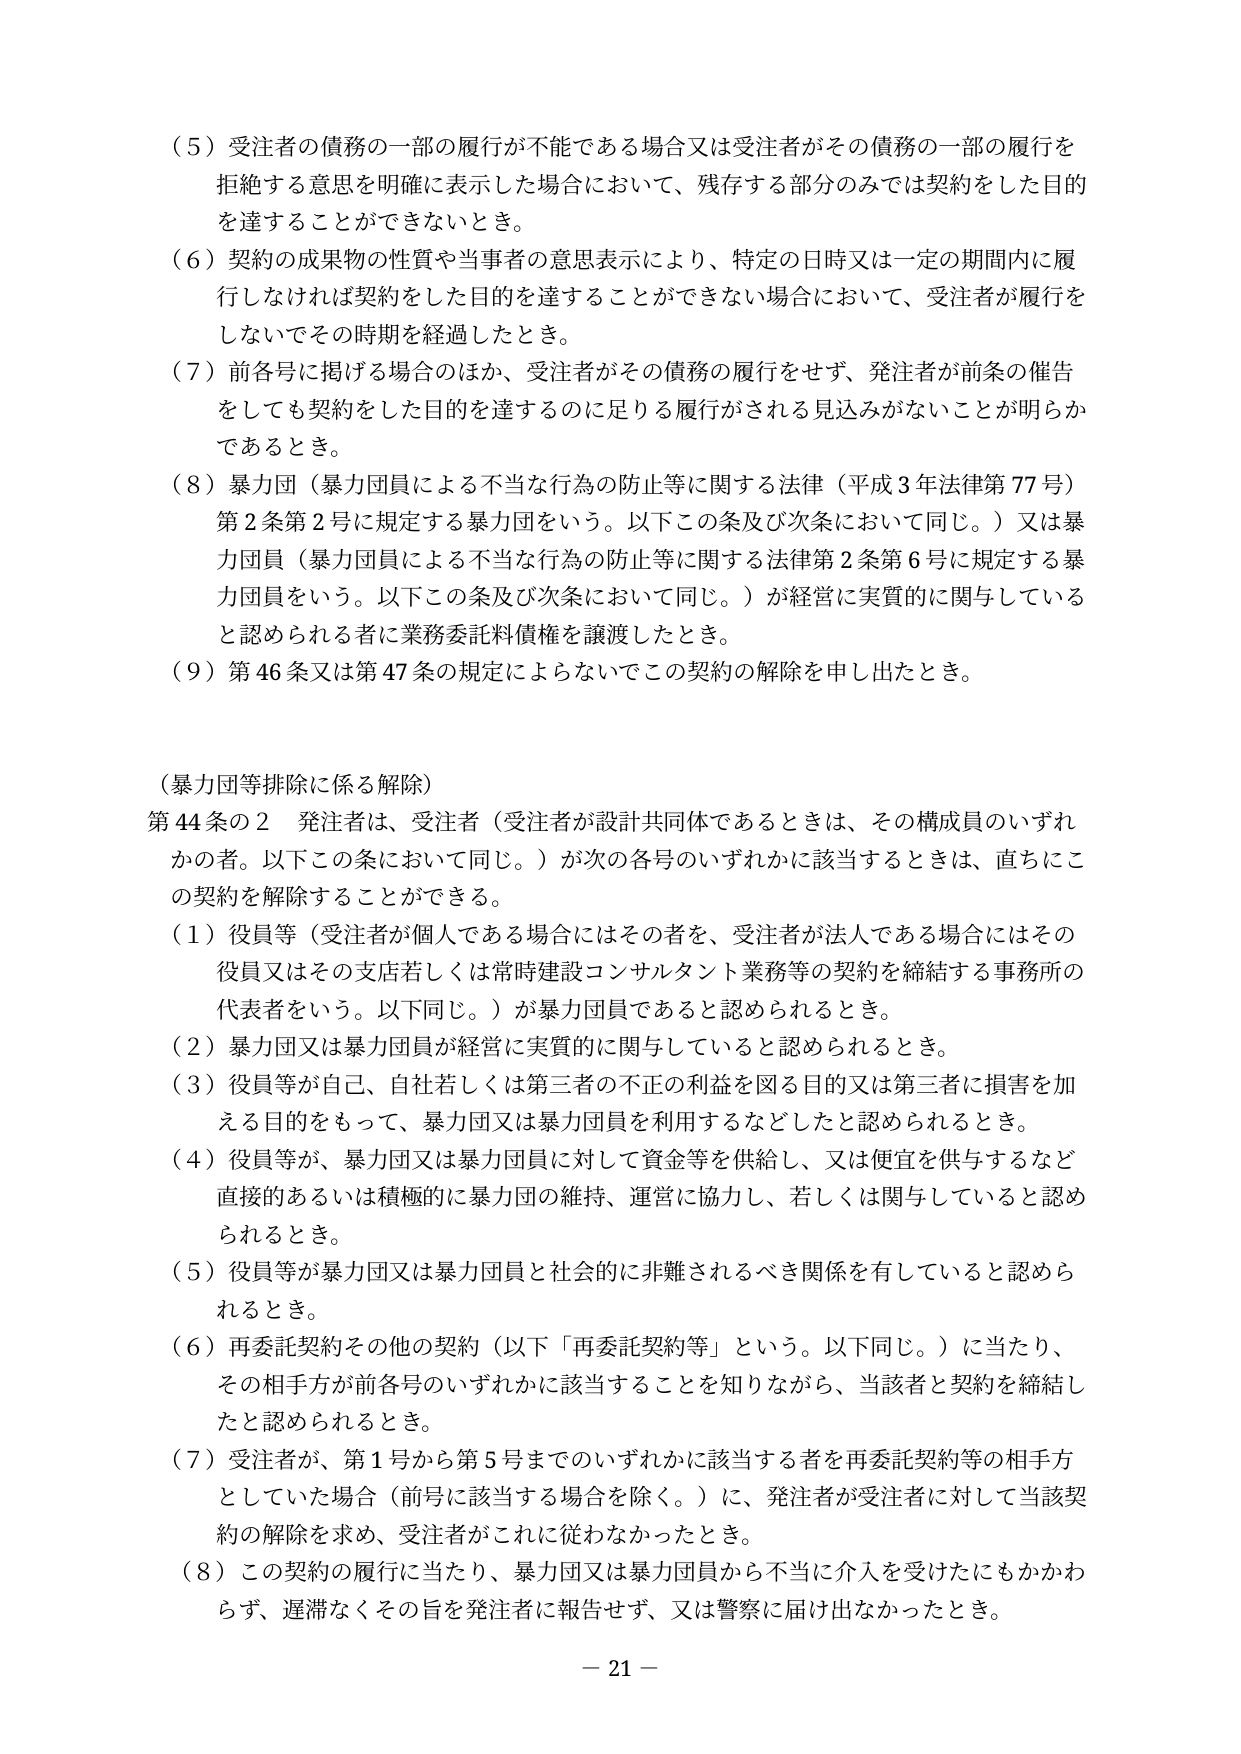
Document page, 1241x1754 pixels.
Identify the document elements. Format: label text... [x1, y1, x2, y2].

text （５）役員等が暴力団又は暴力団員と社会的に非難されるべき関係を有していると認められるとき。 [148, 1252, 1092, 1327]
text （７）受注者が、第1号から第5号までのいずれかに該当する者を再委託契約等の相手方としていた場合（前号に該当する場合を除く。）に、発注者が受注者に対して当該契約の解除を求め、受注者がこれに従わなかったとき。 [148, 1439, 1092, 1552]
text （９）第46条又は第47条の規定によらないでこの契約の解除を申し出たとき。 [148, 652, 1092, 689]
text （６）契約の成果物の性質や当事者の意思表示により、特定の日時又は一定の期間内に履行しなければ契約をした目的を達することができない場合において、受注者が履行をしないでその時期を経過したとき。 [148, 239, 1092, 352]
text （２）暴力団又は暴力団員が経営に実質的に関与していると認められるとき。 [148, 1027, 1092, 1064]
text （３）役員等が自己、自社若しくは第三者の不正の利益を図る目的又は第三者に損害を加える目的をもって、暴力団又は暴力団員を利用するなどしたと認められるとき。 [148, 1064, 1092, 1139]
text （８）暴力団（暴力団員による不当な行為の防止等に関する法律（平成3年法律第77号）第2条第2号に規定する暴力団をいう。以下この条及び次条において同じ。）又は暴力団員（暴力団員による不当な行為の防止等に関する法律第2条第6号に規定する暴力団員をいう。以下この条及び次条において同じ。）が経営に実質的に関与していると認められる者に業務委託料債権を譲渡したとき。 [148, 464, 1092, 652]
text （８）この契約の履行に当たり、暴力団又は暴力団員から不当に介入を受けたにもかかわらず、遅滞なくその旨を発注者に報告せず、又は警察に届け出なかったとき。 [169, 1552, 1092, 1627]
text （７）前各号に掲げる場合のほか、受注者がその債務の履行をせず、発注者が前条の催告をしても契約をした目的を達するのに足りる履行がされる見込みがないことが明らかであるとき。 [148, 352, 1092, 464]
text （６）再委託契約その他の契約（以下「再委託契約等」という。以下同じ。）に当たり、その相手方が前各号のいずれかに該当することを知りながら、当該者と契約を締結したと認められるとき。 [148, 1327, 1092, 1439]
text （１）役員等（受注者が個人である場合にはその者を、受注者が法人である場合にはその役員又はその支店若しくは常時建設コンサルタント業務等の契約を締結する事務所の代表者をいう。以下同じ。）が暴力団員であると認められるとき。 [148, 914, 1092, 1027]
text 第44条の２ 発注者は、受注者（受注者が設計共同体であるときは、その構成員のいずれかの者。以下この条において同じ。）が次の各号のいずれかに該当するときは、直ちにこの契約を解除することができる。 [148, 802, 1092, 914]
text （５）受注者の債務の一部の履行が不能である場合又は受注者がその債務の一部の履行を拒絶する意思を明確に表示した場合において、残存する部分のみでは契約をした目的を達することができないとき。 [148, 127, 1092, 239]
text （４）役員等が、暴力団又は暴力団員に対して資金等を供給し、又は便宜を供与するなど直接的あるいは積極的に暴力団の維持、運営に協力し、若しくは関与していると認められるとき。 [148, 1139, 1092, 1252]
text （暴力団等排除に係る解除） [148, 764, 1092, 802]
